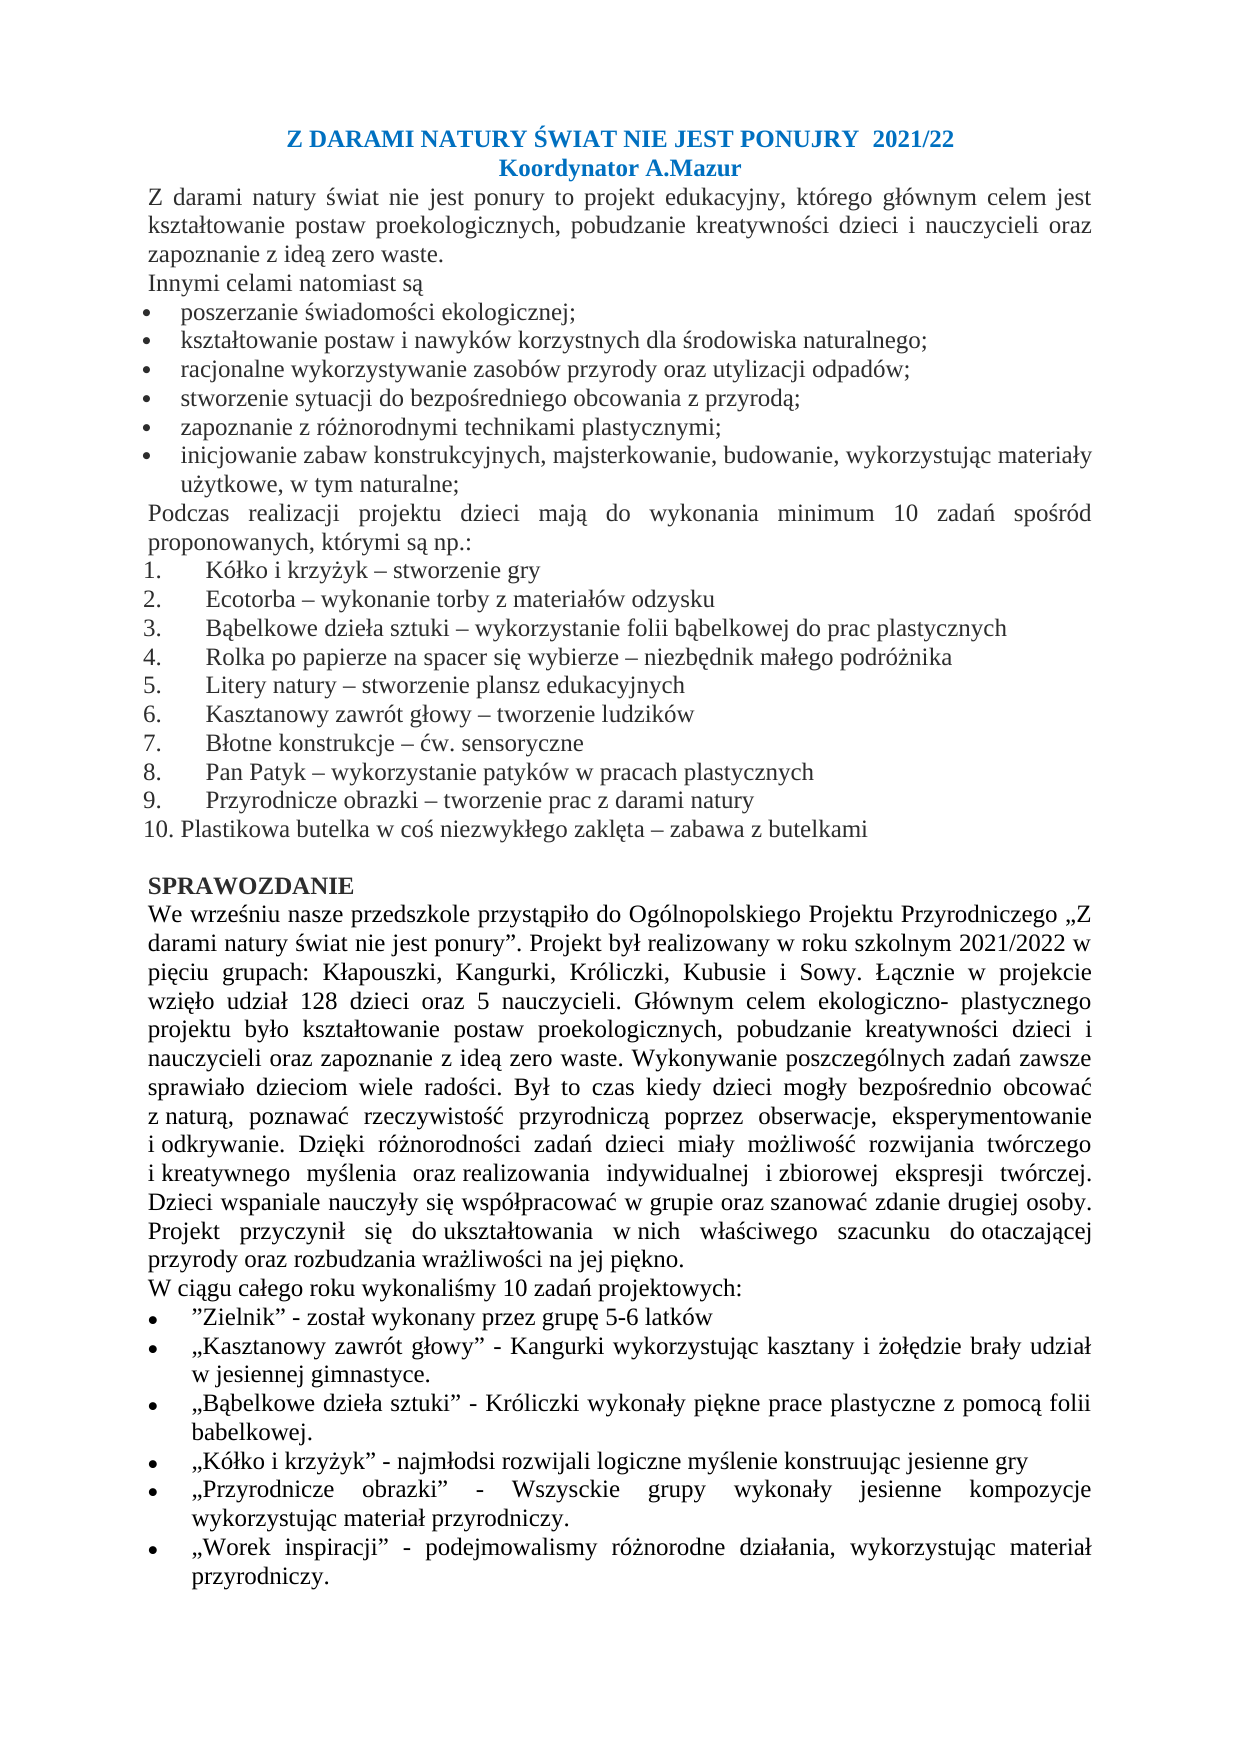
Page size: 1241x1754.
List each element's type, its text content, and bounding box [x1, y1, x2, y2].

text W ciągu całego roku wykonaliśmy 10 zadań projektowych: [148, 1273, 1092, 1302]
list Litery natury – stworzenie plansz edukacyjnych [143, 670, 1092, 699]
list „Kasztanowy zawrót głowy” - Kangurki wykorzystując kasztany i żołędzie brały udział w jesiennej gimnastyce. [148, 1331, 1092, 1388]
list stworzenie sytuacji do bezpośredniego obcowania z przyrodą; [143, 383, 1092, 412]
text Innymi celami natomiast są [148, 268, 1092, 297]
text Z darami natury świat nie jest ponury to projekt edukacyjny, którego głównym celem jest kształtowanie postaw proekologicznych, pobudzanie kreatywności dzieci i nauczycieli oraz zapoznanie z ideą zero waste. [148, 182, 1092, 268]
list „Bąbelkowe dzieła sztuki” - Króliczki wykonały piękne prace plastyczne z pomocą folii babelkowej. [148, 1388, 1092, 1446]
list Błotne konstrukcje – ćw. sensoryczne [143, 728, 1092, 757]
text Podczas realizacji projektu dzieci mają do wykonania minimum 10 zadań spośród proponowanych, którymi są np.: [148, 498, 1092, 555]
list „Kółko i krzyżyk” - najmłodsi rozwijali logiczne myślenie konstruując jesienne gry [148, 1446, 1092, 1474]
list kształtowanie postaw i nawyków korzystnych dla środowiska naturalnego; [143, 325, 1092, 354]
list poszerzanie świadomości ekologicznej; [143, 297, 1092, 325]
list inicjowanie zabaw konstrukcyjnych, majsterkowanie, budowanie, wykorzystując materiały użytkowe, w tym naturalne; [143, 440, 1092, 498]
list Przyrodnicze obrazki – tworzenie prac z darami natury [143, 785, 1092, 814]
text Koordynator A.Mazur [148, 153, 1092, 182]
list „Worek inspiracji” - podejmowalismy różnorodne działania, wykorzystując materiał przyrodniczy. [148, 1532, 1092, 1589]
list Plastikowa butelka w coś niezwykłego zaklęta – zabawa z butelkami [143, 814, 1092, 843]
list Rolka po papierze na spacer się wybierze – niezbędnik małego podróżnika [143, 642, 1092, 670]
list racjonalne wykorzystywanie zasobów przyrody oraz utylizacji odpadów; [143, 354, 1092, 383]
list Ecotorba – wykonanie torby z materiałów odzysku [143, 584, 1092, 613]
list zapoznanie z różnorodnymi technikami plastycznymi; [143, 412, 1092, 440]
list Bąbelkowe dzieła sztuki – wykorzystanie folii bąbelkowej do prac plastycznych [143, 613, 1092, 642]
list Kółko i krzyżyk – stworzenie gry [143, 555, 1092, 584]
text SPRAWOZDANIE [148, 871, 1092, 899]
text We wrześniu nasze przedszkole przystąpiło do Ogólnopolskiego Projektu Przyrodniczego „Z darami natury świat nie jest ponury”. Projekt był realizowany w roku szkolnym 2021/2022 w pięciu grupach: Kłapouszki, Kangurki, Króliczki, Kubusie i Sowy. Łącznie w projekcie wzięło udział 128 dzieci oraz 5 nauczycieli. Głównym celem ekologiczno- plastycznego projektu było kształtowanie postaw proekologicznych, pobudzanie kreatywności dzieci i nauczycieli oraz zapoznanie z ideą zero waste. Wykonywanie poszczególnych zadań zawsze sprawiało dzieciom wiele radości. Był to czas kiedy dzieci mogły bezpośrednio obcować z naturą, poznawać rzeczywistość przyrodniczą poprzez obserwacje, eksperymentowanie i odkrywanie. Dzięki różnorodności zadań dzieci miały możliwość rozwijania twórczego i kreatywnego myślenia oraz realizowania indywidualnej i zbiorowej ekspresji twórczej. Dzieci wspaniale nauczyły się współpracować w grupie oraz szanować zdanie drugiej osoby. Projekt przyczynił się do ukształtowania w nich właściwego szacunku do otaczającej przyrody oraz rozbudzania wrażliwości na jej piękno. [148, 899, 1092, 1273]
list ”Zielnik” - został wykonany przez grupę 5-6 latków [148, 1302, 1092, 1331]
list Kasztanowy zawrót głowy – tworzenie ludzików [143, 699, 1092, 728]
text Z DARAMI NATURY ŚWIAT NIE JEST PONUJRY 2021/22 [148, 124, 1092, 153]
list „Przyrodnicze obrazki” - Wszysckie grupy wykonały jesienne kompozycje wykorzystując materiał przyrodniczy. [148, 1474, 1092, 1532]
list Pan Patyk – wykorzystanie patyków w pracach plastycznych [143, 757, 1092, 785]
